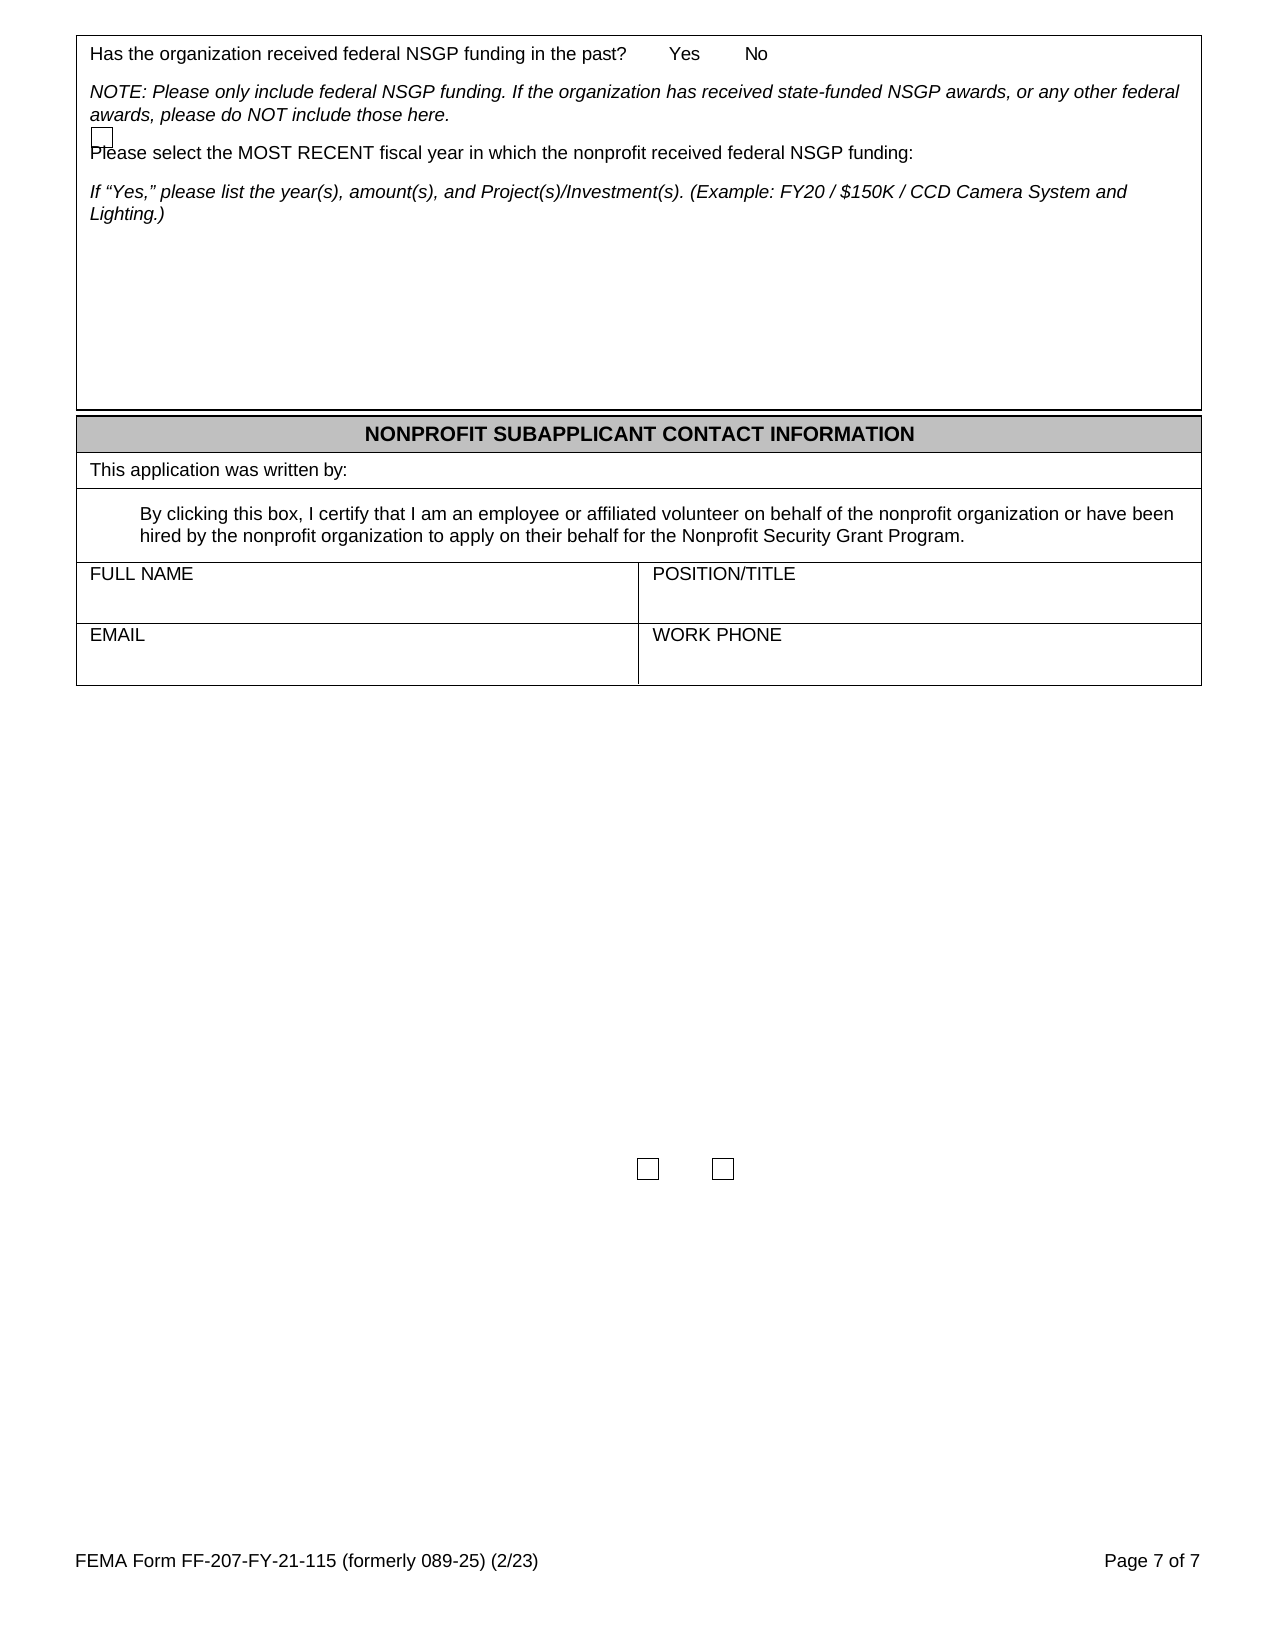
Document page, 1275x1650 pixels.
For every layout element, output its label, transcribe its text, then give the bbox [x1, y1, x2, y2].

table_cell Has the organization received federal NSGP funding in the past? Yes No NOTE: Please only include federal NSGP funding. If the organization has received state-funded NSGP awards, or any other federal awards, please do NOT include those here. Please select the MOST RECENT fiscal year in which the nonprofit received federal NSGP funding: If “Yes,” please list the year(s), amount(s), and Project(s)/Investment(s). (Example: FY20 / $150K / CCD Camera System and Lighting.) [77, 36, 1201, 409]
table_header NONPROFIT SUBAPPLICANT CONTACT INFORMATION [77, 417, 1201, 452]
table_cell By clicking this box, I certify that I am an employee or affiliated volunteer on behalf of the nonprofit organization or have been hired by the nonprofit organization to apply on their behalf for the Nonprofit Security Grant Program. [77, 489, 1201, 562]
table_cell This application was written by: [77, 453, 1201, 488]
table_cell EMAIL [77, 624, 638, 684]
table_cell WORK PHONE [639, 624, 1201, 684]
table_cell FULL NAME [77, 563, 638, 623]
table_cell POSITION/TITLE [639, 563, 1201, 623]
